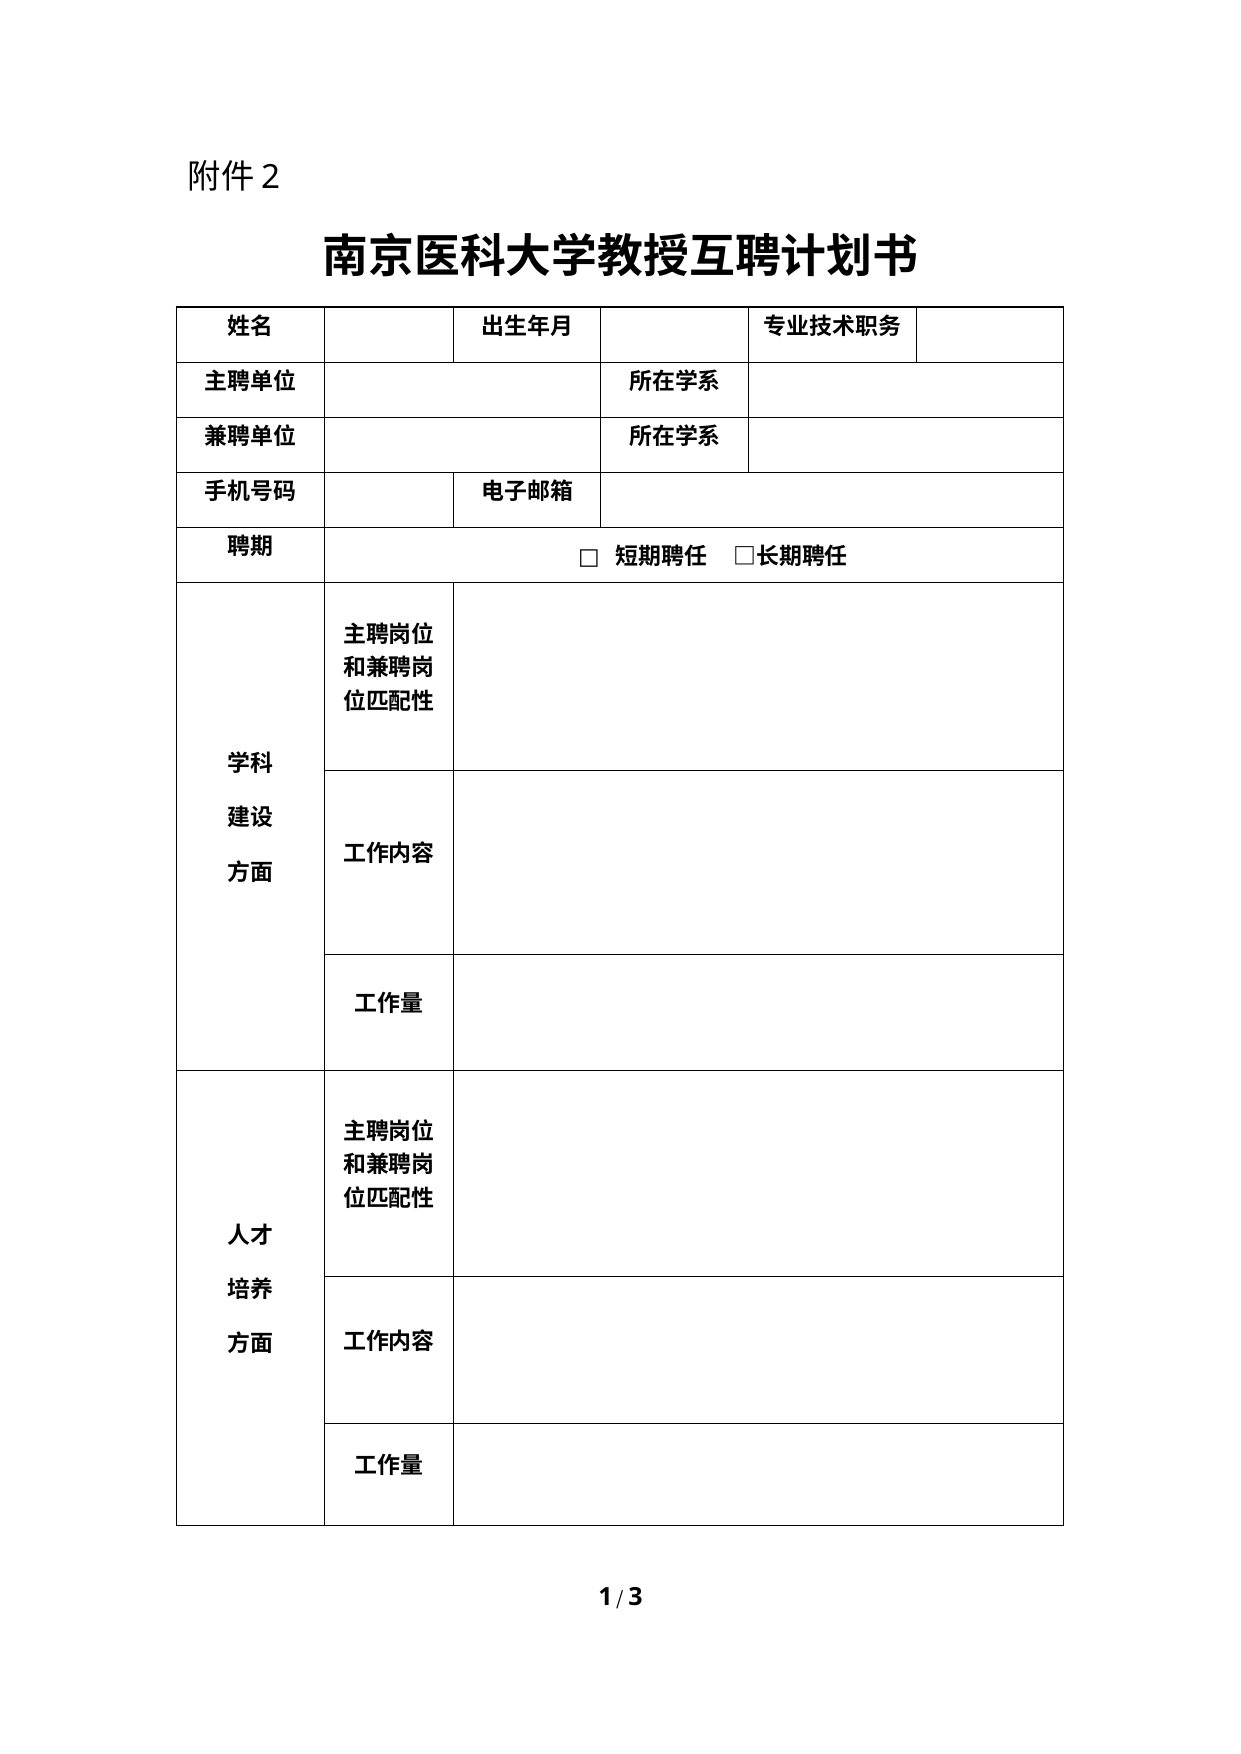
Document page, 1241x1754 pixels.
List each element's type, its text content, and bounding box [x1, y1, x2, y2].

text 附件2 [187, 150, 1053, 198]
table_cell [325, 473, 453, 527]
table_cell 主聘单位 [177, 363, 324, 417]
table_cell [454, 1277, 1063, 1423]
table_cell [454, 1424, 1063, 1525]
table_header 出生年月 [454, 308, 600, 362]
table_cell 电子邮箱 [454, 473, 600, 527]
table_cell 主聘岗位和兼聘岗位匹配性 [325, 1071, 453, 1276]
table_cell [325, 363, 600, 417]
table_cell [601, 473, 1063, 527]
table_cell 短期聘任 □长期聘任 [325, 528, 1063, 582]
table_cell 主聘岗位和兼聘岗位匹配性 [325, 583, 453, 769]
table_cell [749, 363, 1063, 417]
table_cell 人才 培养 方面 [177, 1071, 324, 1525]
table_cell [749, 418, 1063, 472]
table_cell 兼聘单位 [177, 418, 324, 472]
table_cell 聘期 [177, 528, 324, 582]
table_header [601, 308, 748, 362]
table_cell 工作量 [325, 1424, 453, 1525]
table_cell 工作内容 [325, 771, 453, 954]
table_cell 所在学系 [601, 418, 748, 472]
table_cell 手机号码 [177, 473, 324, 527]
table_cell [454, 771, 1063, 954]
table_cell [454, 1071, 1063, 1276]
table_cell 工作内容 [325, 1277, 453, 1423]
table_header 专业技术职务 [749, 308, 916, 362]
text 南京医科大学教授互聘计划书 [187, 219, 1053, 286]
table_header [917, 308, 1063, 362]
table_cell [454, 583, 1063, 769]
table_cell [325, 418, 600, 472]
table_header 姓名 [177, 308, 324, 362]
table_cell 所在学系 [601, 363, 748, 417]
table_cell 工作量 [325, 955, 453, 1070]
table_cell [454, 955, 1063, 1070]
table_header [325, 308, 453, 362]
table_cell 学科 建设 方面 [177, 583, 324, 1070]
